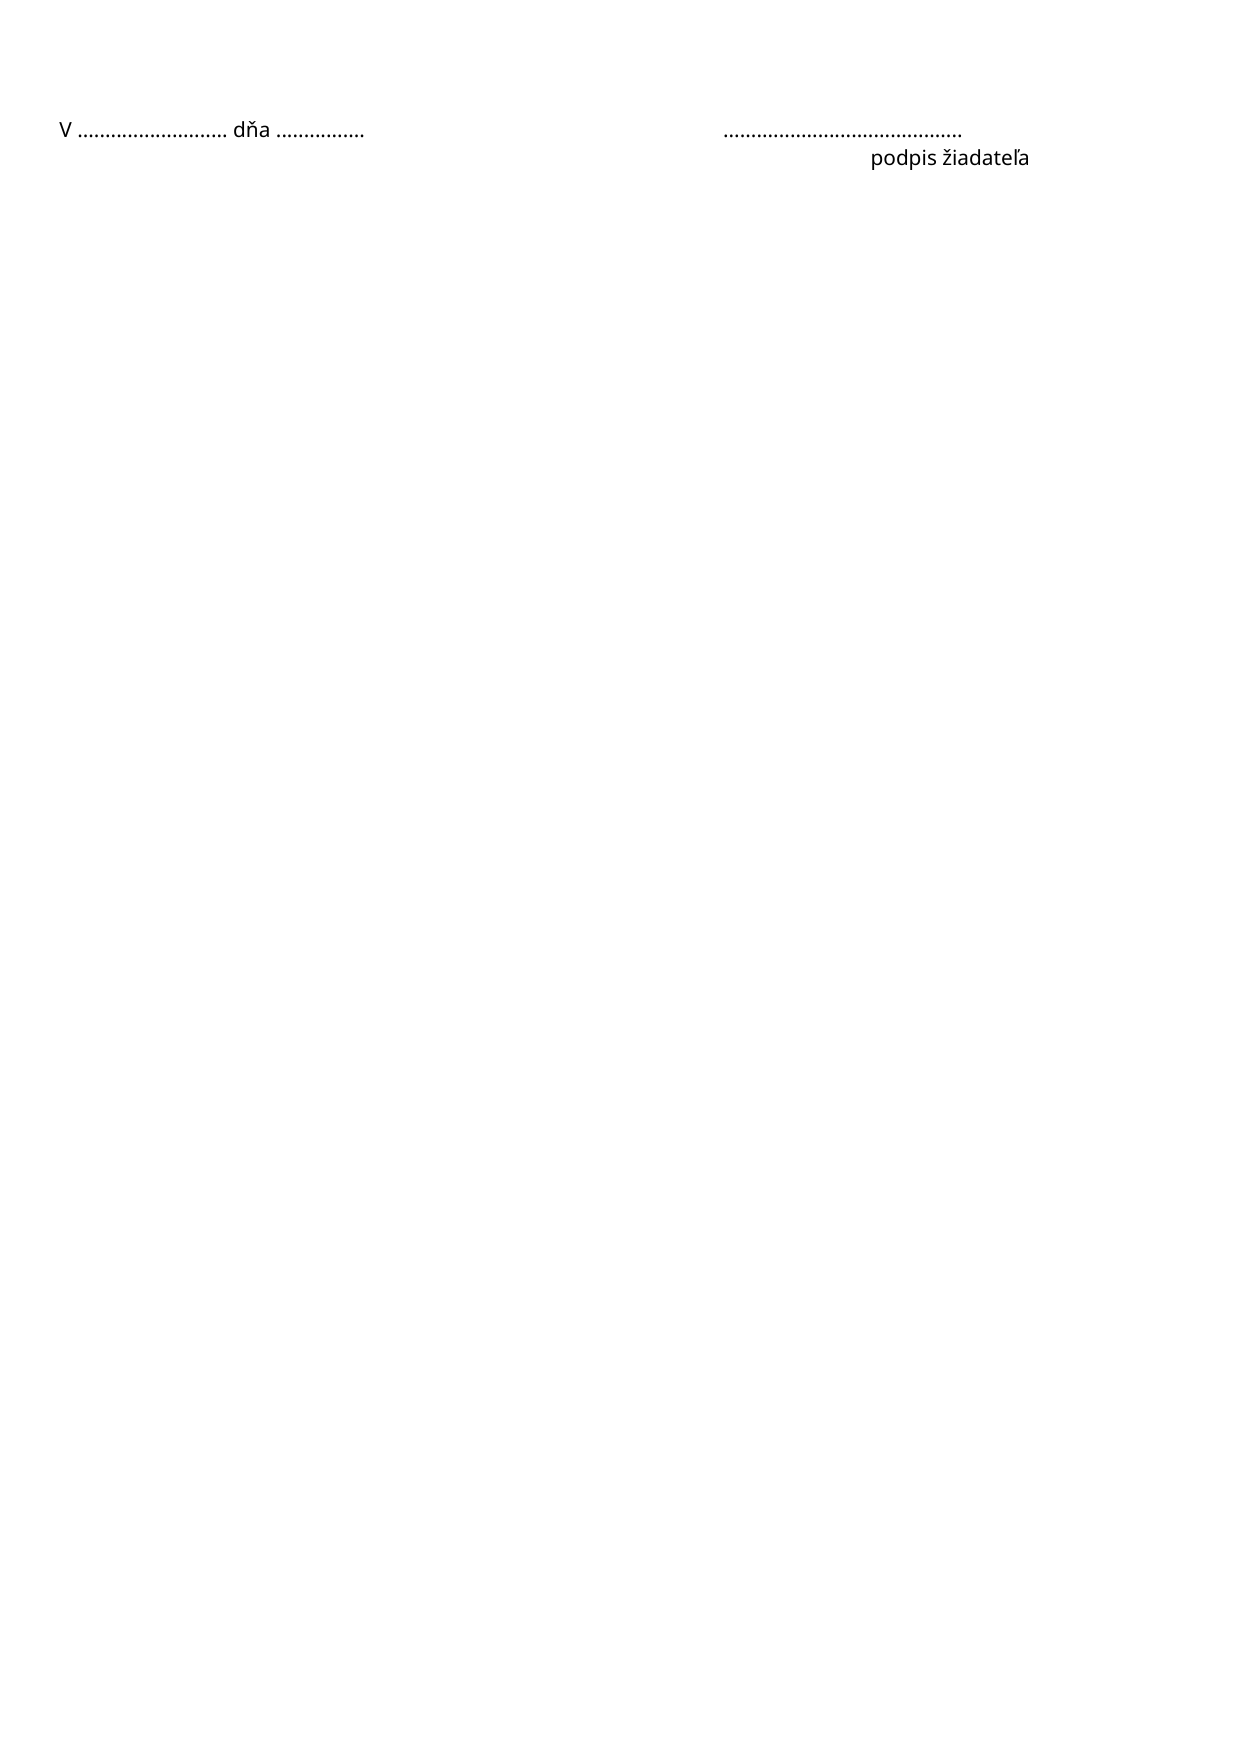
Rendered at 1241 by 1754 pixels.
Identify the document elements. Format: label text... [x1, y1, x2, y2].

text podpis žiadateľa [59, 143, 1181, 172]
text V ........................... dňa ................ ........................................... [59, 115, 1181, 143]
